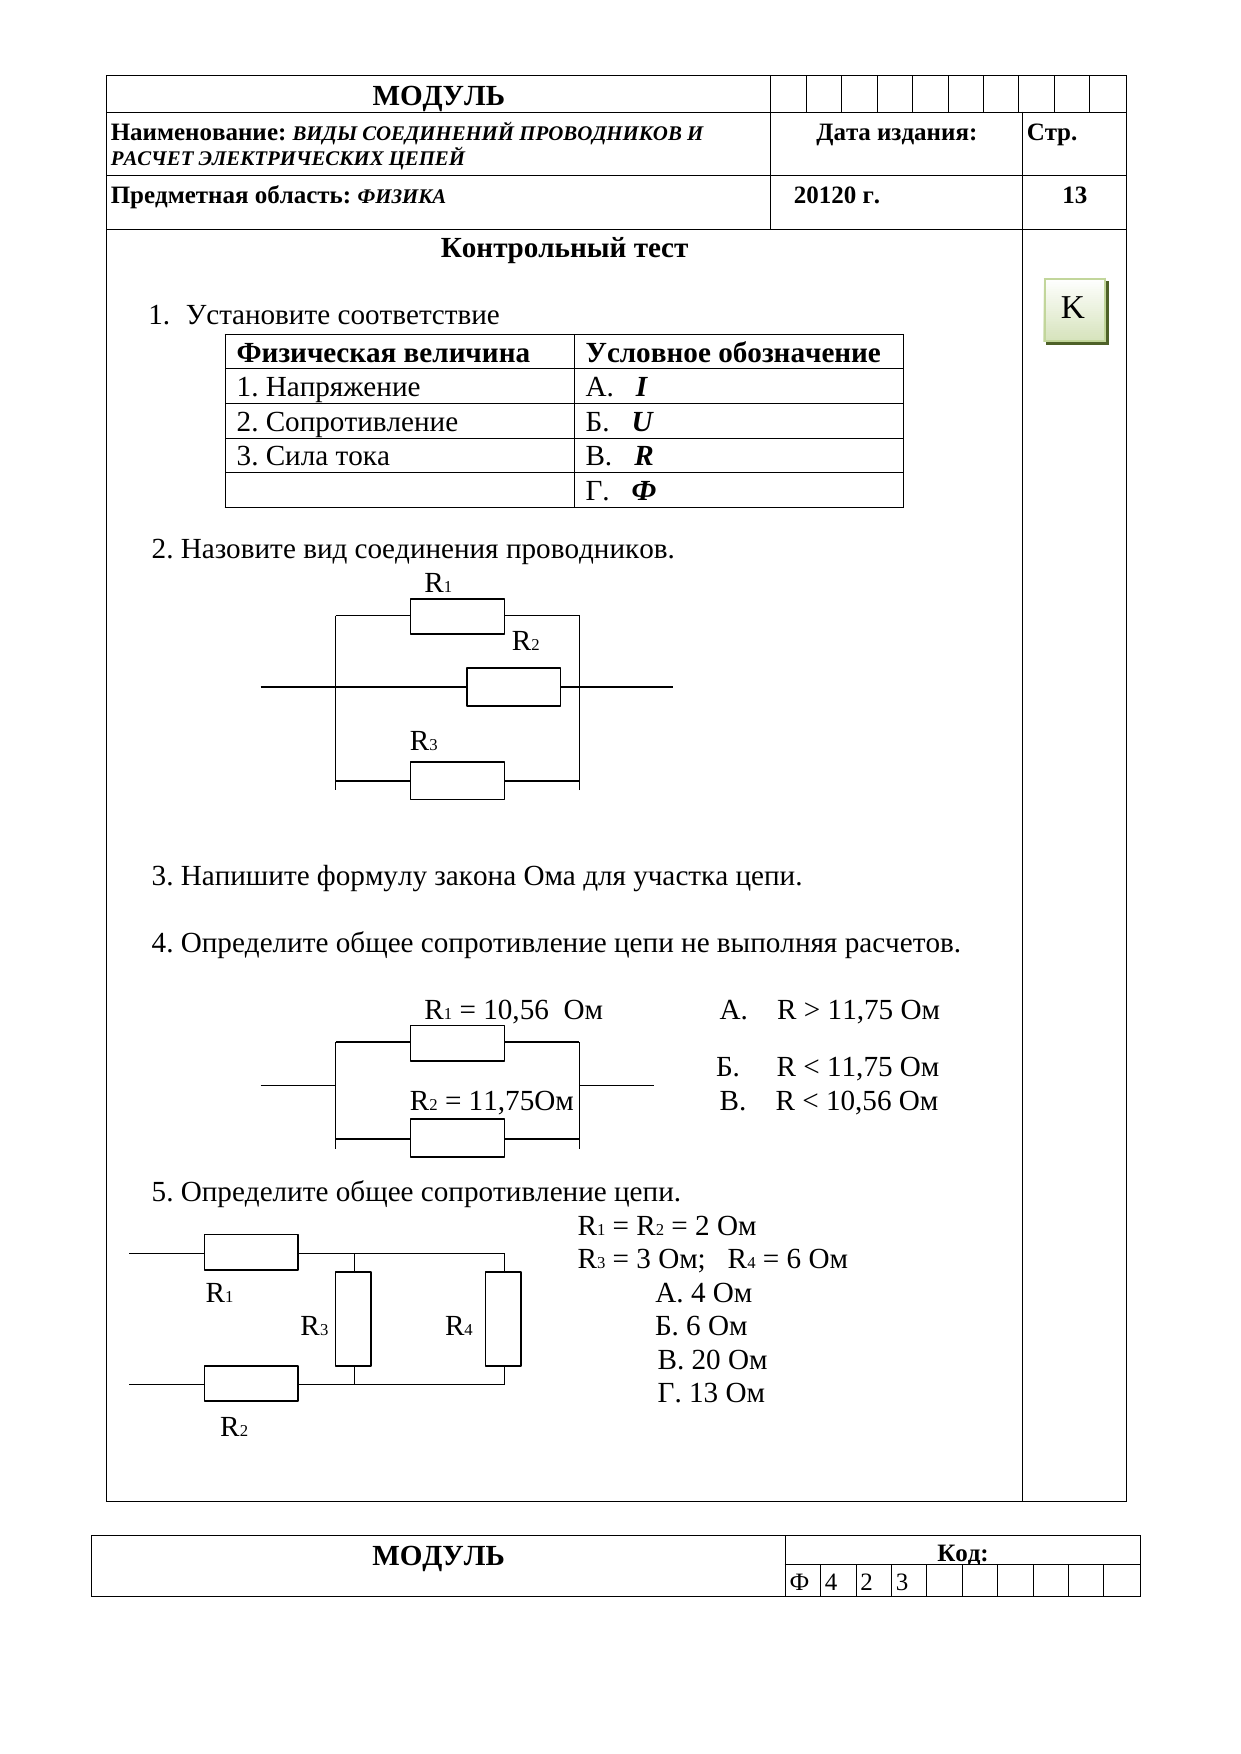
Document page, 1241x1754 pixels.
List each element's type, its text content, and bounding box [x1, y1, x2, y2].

table_cell 4 [821, 1565, 856, 1596]
table_cell 3 [878, 76, 912, 112]
table_cell [1069, 1565, 1103, 1596]
table_cell [1023, 230, 1126, 1501]
table_cell 2 [857, 1565, 891, 1596]
table_cell [913, 76, 948, 112]
table_cell [949, 76, 983, 112]
table_cell [998, 1565, 1033, 1596]
table_cell [984, 76, 1018, 112]
table_cell [1055, 76, 1089, 112]
table_cell Предметная область: ФИЗИКА [107, 176, 770, 229]
table_cell Дата издания: [771, 113, 1022, 174]
table_cell [1090, 76, 1126, 112]
table_cell [1034, 1565, 1068, 1596]
table_cell Ф [786, 1565, 820, 1596]
table_cell Стр. [1023, 113, 1126, 174]
table_cell 4 [807, 76, 841, 112]
table_cell 2 [842, 76, 877, 112]
table_header Код: [786, 1536, 1140, 1564]
table_cell Ф [771, 76, 806, 112]
table_cell [1104, 1565, 1140, 1596]
table_cell Наименование: ВИДЫ СОЕДИНЕНИЙ ПРОВОДНИКОВ И РАСЧЕТ ЭЛЕКТРИЧЕСКИХ ЦЕПЕЙ [107, 113, 770, 174]
table_header МОДУЛЬ [92, 1536, 785, 1596]
table_cell [1019, 76, 1054, 112]
table_cell 13 [1023, 176, 1126, 229]
table_cell Контрольный тест Установите соответствие 2. Назовите вид соединения проводников. R1 R2 R3 3. Напишите формулу закона Ома для участка цепи. 4. Определите общее сопротивление цепи не выполняя расчетов. R1 = 10,56 Ом A. R > 11,75 Ом Б. R < 11,75 Ом R2 = 11,75Ом В. R < 10,56 Ом 5. Определите общее сопротивление цепи. R1 = R2 = 2 Ом R3 = 3 Ом; R4 = 6 Ом R1 А. 4 Ом R3 R4 Б. 6 Ом В. 20 Ом Г. 13 Ом R2 [107, 230, 1022, 1501]
table_cell [927, 1565, 962, 1596]
table_cell 20120 г. [771, 176, 1022, 229]
table_cell 3 [892, 1565, 926, 1596]
table_cell [963, 1565, 997, 1596]
